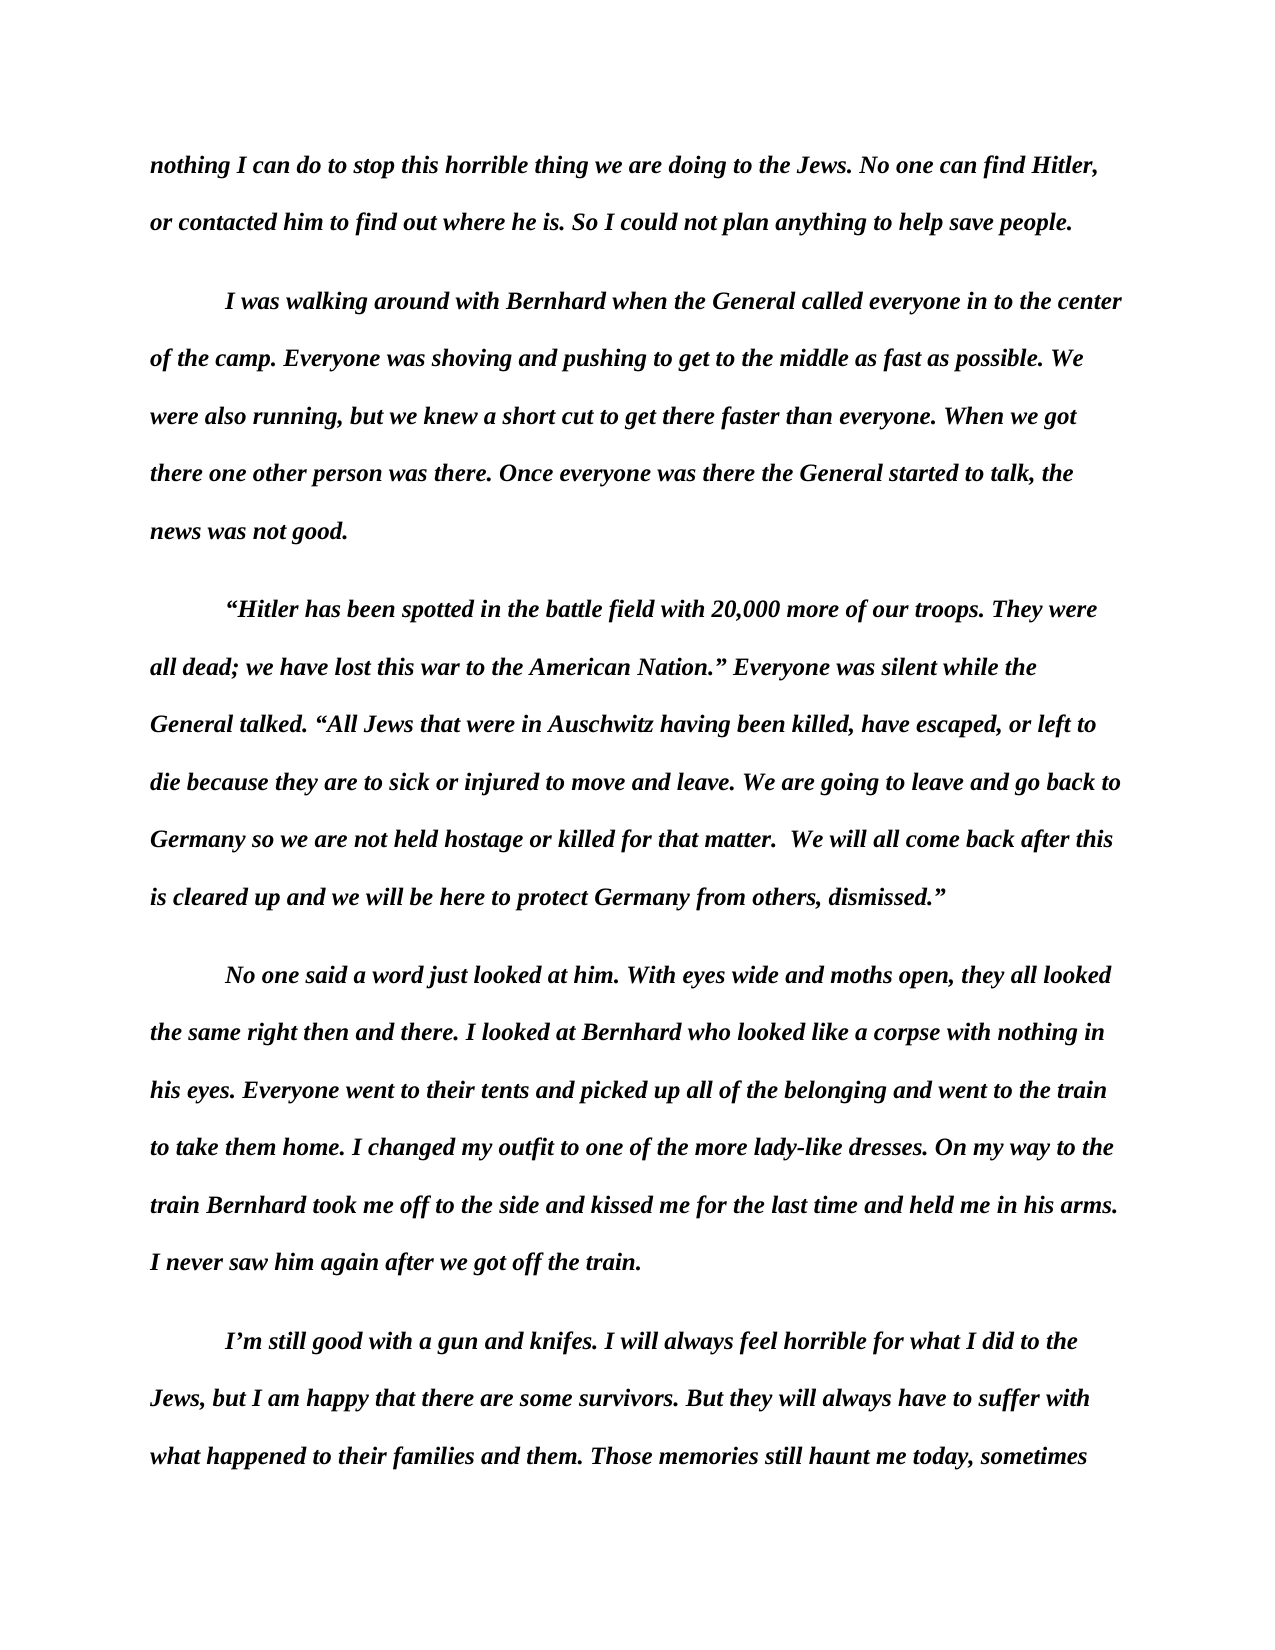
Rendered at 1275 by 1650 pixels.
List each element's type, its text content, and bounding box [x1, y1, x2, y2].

text I was walking around with Bernhard when the General called everyone in to the center of the camp. Everyone was shoving and pushing to get to the middle as fast as possible. We were also running, but we knew a short cut to get there faster than everyone. When we got there one other person was there. Once everyone was there the General started to talk, the news was not good. [150, 286, 1125, 544]
text “Hitler has been spotted in the battle field with 20,000 more of our troops. They were all dead; we have lost this war to the American Nation.” Everyone was silent while the General talked. “All Jews that were in Auschwitz having been killed, have escaped, or left to die because they are to sick or injured to move and leave. We are going to leave and go back to Germany so we are not held hostage or killed for that matter. We will all come back after this is cleared up and we will be here to protect Germany from others, dismissed.” [150, 594, 1125, 910]
text No one said a word just looked at him. With eyes wide and moths open, they all looked the same right then and there. I looked at Bernhard who looked like a corpse with nothing in his eyes. Everyone went to their tents and picked up all of the belonging and went to the train to take them home. I changed my outfit to one of the more lady-like dresses. On my way to the train Bernhard took me off to the side and kissed me for the last time and held me in his arms. I never saw him again after we got off the train. [150, 960, 1125, 1276]
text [150, 150, 1125, 236]
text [150, 1326, 1125, 1469]
